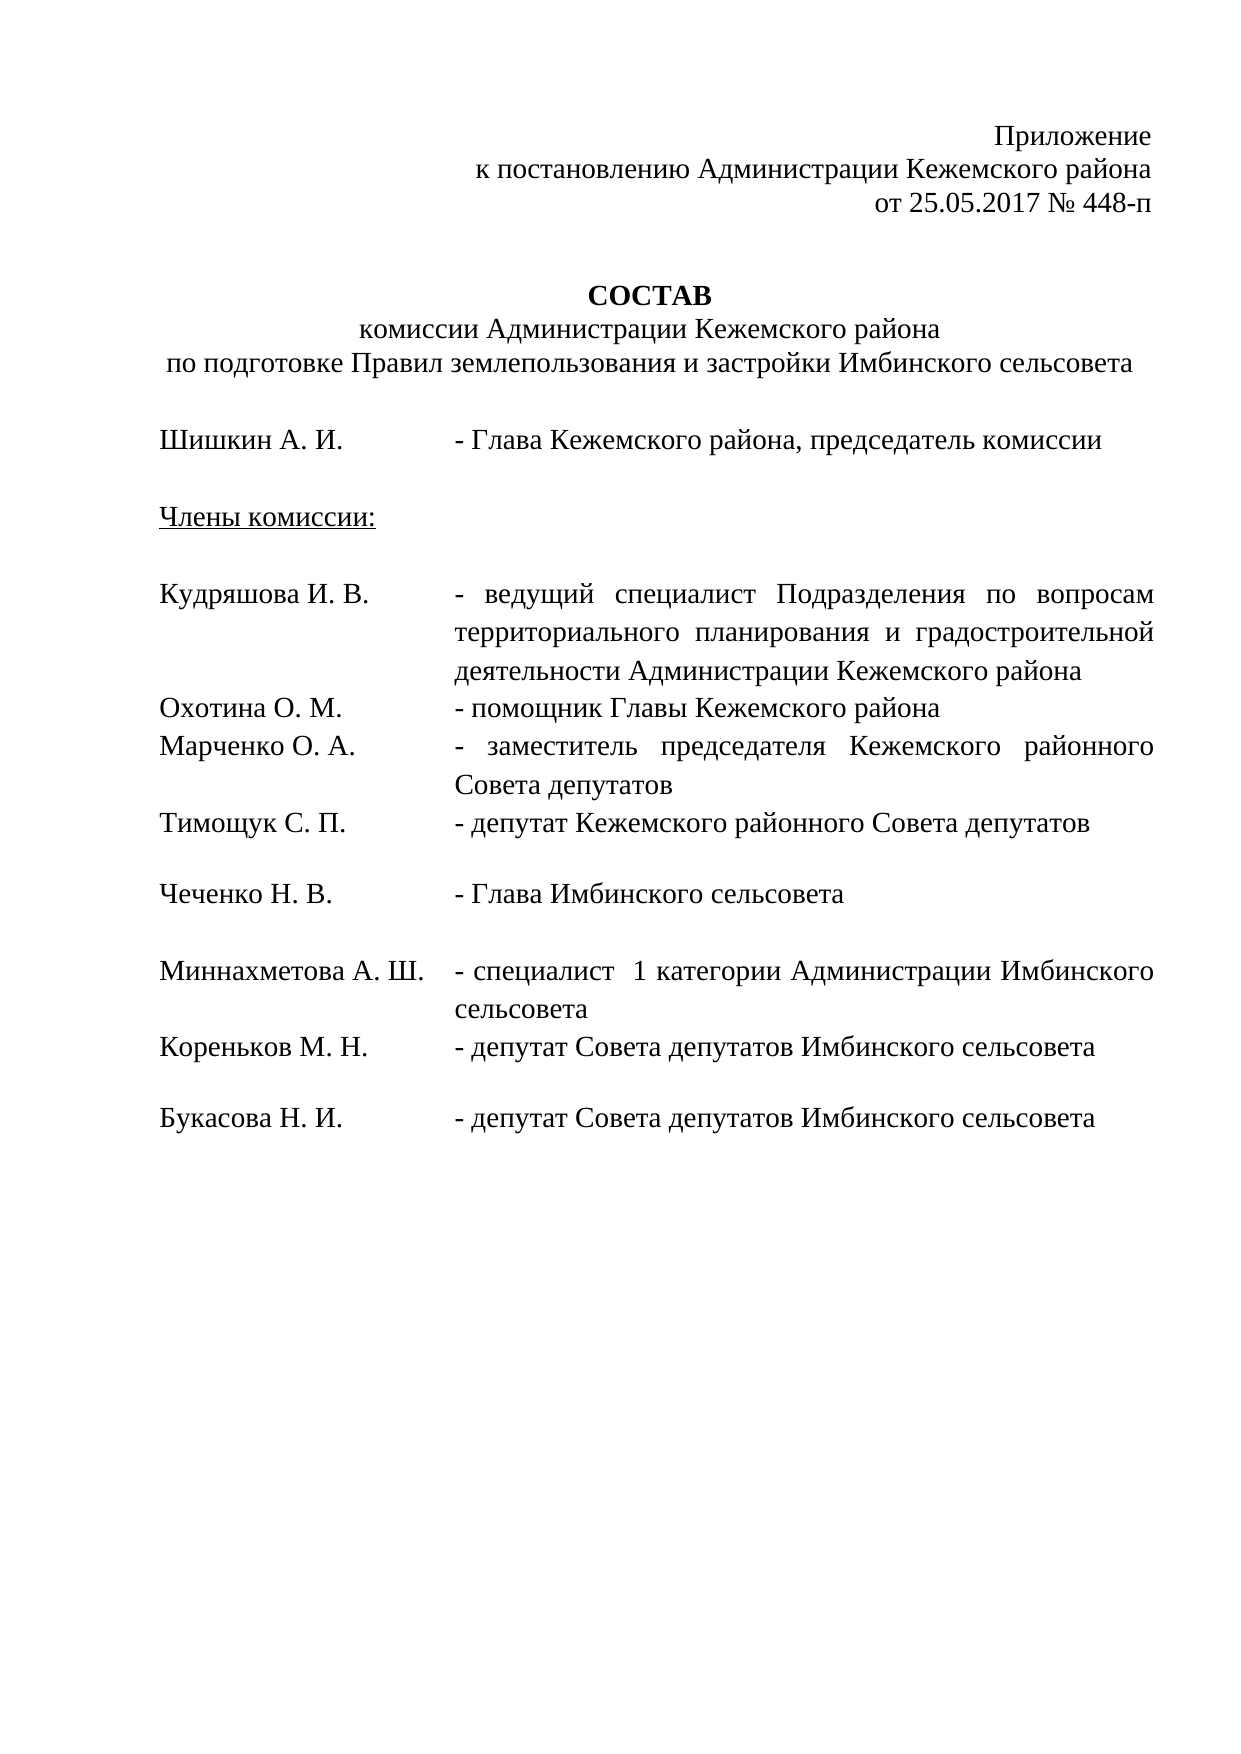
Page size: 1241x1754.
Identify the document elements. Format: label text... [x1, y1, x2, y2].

table_cell Миннахметова А. Ш. [148, 953, 443, 1029]
text СОСТАВ [148, 278, 1152, 312]
text к постановлению Администрации Кежемского района [148, 152, 1152, 185]
table_cell - ведущий специалист Подразделения по вопросам территориального планирования и градостроительной деятельности Администрации Кежемского района [443, 576, 1166, 691]
table_cell Кудряшова И. В. [148, 576, 443, 691]
table_cell Кореньков М. Н. [148, 1029, 443, 1100]
text по подготовке Правил землепользования и застройки Имбинского сельсовета [148, 345, 1152, 379]
table_cell Букасова Н. И. [148, 1100, 443, 1171]
table_header Шишкин А. И. [148, 384, 443, 460]
table_cell Тимощук С. П. [148, 805, 443, 876]
text комиссии Администрации Кежемского района [148, 312, 1152, 345]
table_header - Глава Кежемского района, председатель комиссии [443, 384, 1166, 460]
text Приложение [148, 118, 1152, 152]
table_cell - депутат Кежемского районного Совета депутатов [443, 805, 1166, 876]
table_cell Марченко О. А. [148, 729, 443, 805]
table_cell - заместитель председателя Кежемского районного Совета депутатов [443, 729, 1166, 805]
table_cell - депутат Совета депутатов Имбинского сельсовета [443, 1029, 1166, 1100]
table_cell - помощник Главы Кежемского района [443, 691, 1166, 728]
table_cell Члены комиссии: [148, 460, 1166, 576]
table_cell - депутат Совета депутатов Имбинского сельсовета [443, 1100, 1166, 1171]
table_cell - Глава Имбинского сельсовета [443, 876, 1166, 953]
table_cell Охотина О. М. [148, 691, 443, 728]
text от 25.05.2017 № 448-п [148, 185, 1152, 219]
table_cell - специалист 1 категории Администрации Имбинского сельсовета [443, 953, 1166, 1029]
table_cell Чеченко Н. В. [148, 876, 443, 953]
